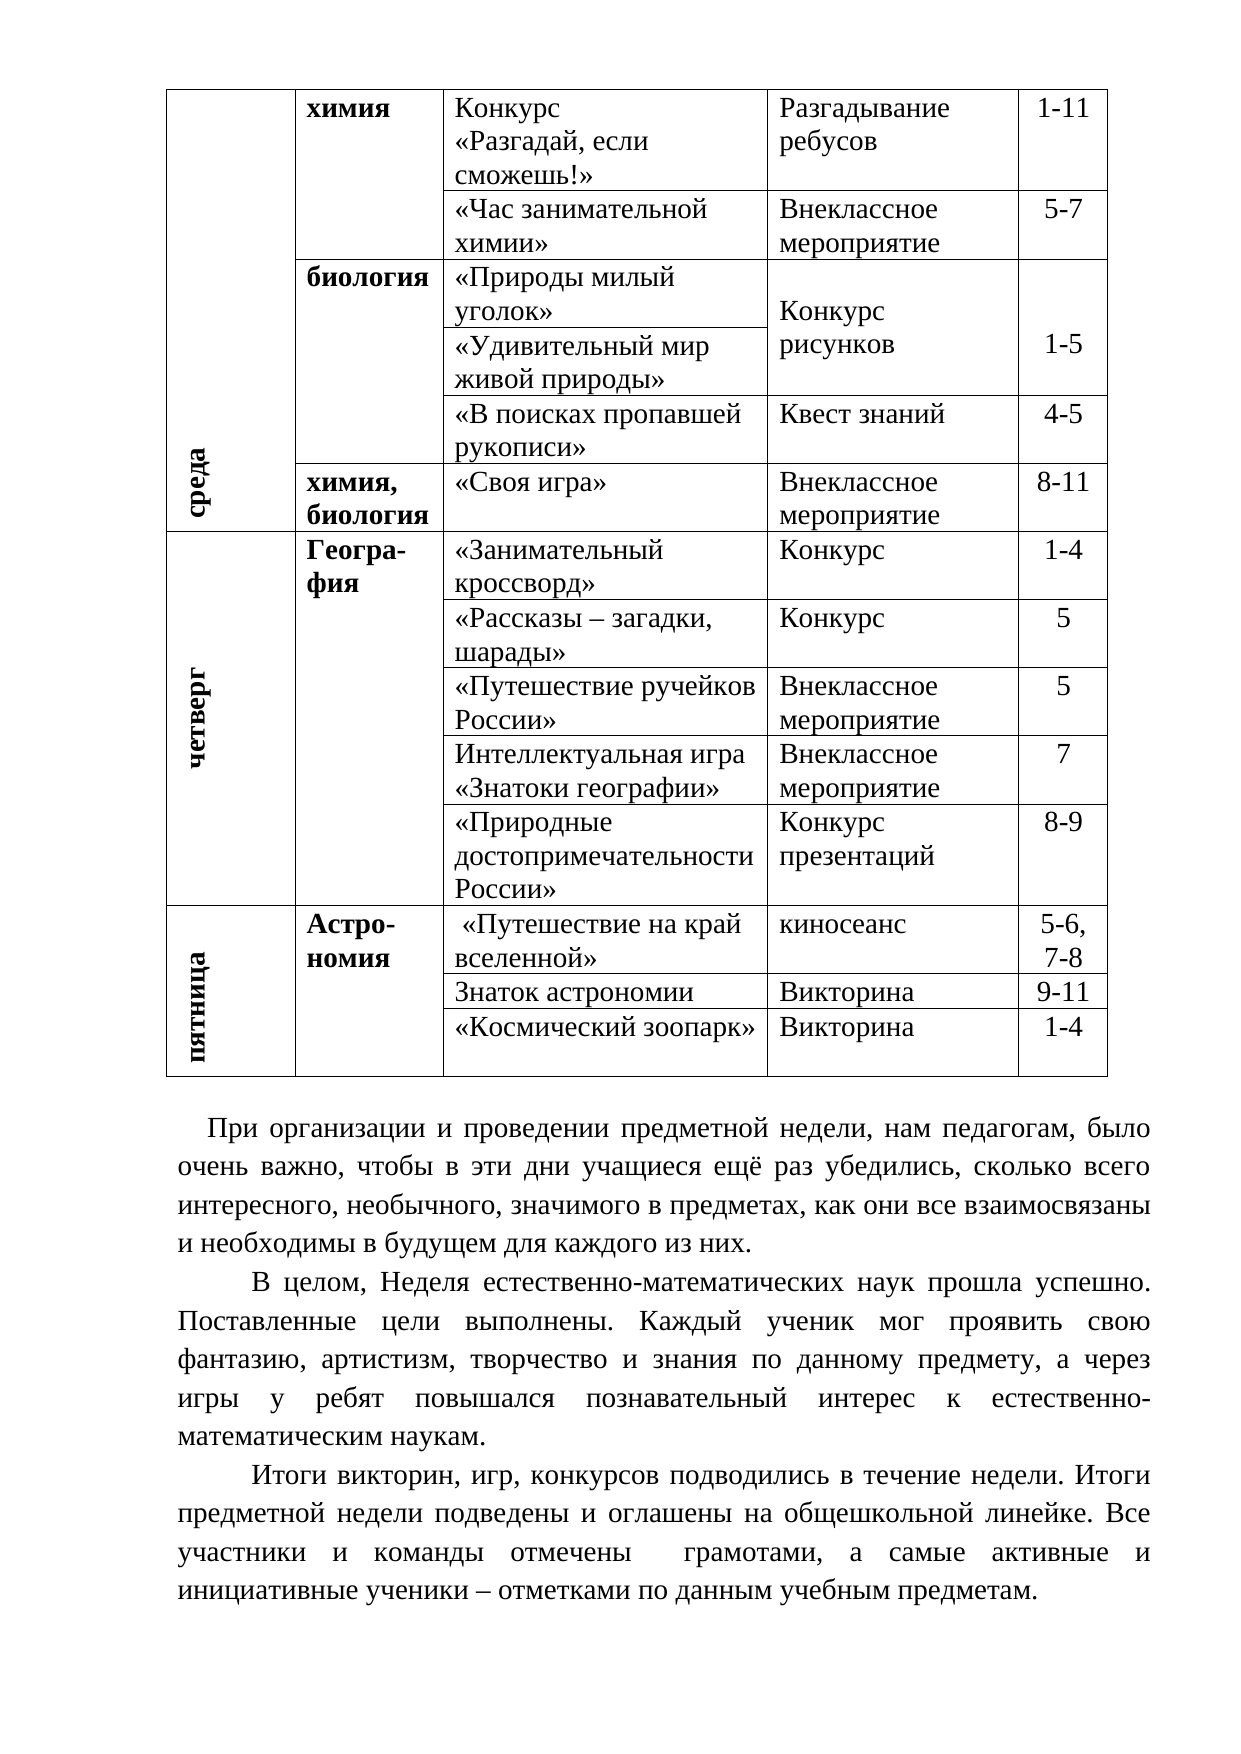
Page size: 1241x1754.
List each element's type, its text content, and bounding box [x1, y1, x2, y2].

table_cell Внеклассное мероприятие [768, 736, 1018, 803]
table_cell Конкурс презентаций [768, 805, 1018, 905]
table_cell 9-11 [1019, 974, 1107, 1008]
table_cell среда [167, 90, 295, 531]
table_cell Внеклассное мероприятие [768, 191, 1018, 258]
table_cell Викторина [768, 974, 1018, 1008]
table_cell «Путешествие на край вселенной» [444, 906, 767, 973]
table_cell Знаток астрономии [444, 974, 767, 1008]
table_cell Интеллектуальная игра «Знатоки географии» [444, 736, 767, 803]
table_cell Геогра-фия [296, 532, 443, 905]
table_cell 1-4 [1019, 1009, 1107, 1076]
table_cell «Путешествие ручейков России» [444, 668, 767, 735]
table_cell биология [296, 260, 443, 463]
table_cell Внеклассное мероприятие [768, 668, 1018, 735]
table_cell пятница [167, 906, 295, 1076]
table_cell 1-4 [1019, 532, 1107, 599]
table_cell 8-11 [1019, 464, 1107, 531]
text В целом, Неделя естественно-математических наук прошла успешно. Поставленные цели выполнены. Каждый ученик мог проявить свою фантазию, артистизм, творчество и знания по данному предмету, а через игры у ребят повышался познавательный интерес к естественно-математическим наукам. [177, 1264, 1152, 1452]
table_cell 8-9 [1019, 805, 1107, 905]
table_cell 1-5 [1019, 260, 1107, 395]
table_cell «Природные достопримечательности России» [444, 805, 767, 905]
table_cell Разгадывание ребусов [768, 90, 1018, 190]
table_cell «Занимательный кроссворд» [444, 532, 767, 599]
table_cell Конкурс [768, 600, 1018, 667]
table_cell киносеанс [768, 906, 1018, 973]
table_cell «Час занимательной химии» [444, 191, 767, 258]
table_cell 5 [1019, 668, 1107, 735]
text Итоги викторин, игр, конкурсов подводились в течение недели. Итоги предметной недели подведены и оглашены на общешкольной линейке. Все участники и команды отмечены грамотами, а самые активные и инициативные ученики – отметками по данным учебным предметам. [177, 1457, 1152, 1606]
table_cell Внеклассное мероприятие [768, 464, 1018, 531]
table_cell «В поисках пропавшей рукописи» [444, 396, 767, 463]
table_cell «Рассказы – загадки, шарады» [444, 600, 767, 667]
table_cell «Своя игра» [444, 464, 767, 531]
table_cell 4-5 [1019, 396, 1107, 463]
table_cell химия [296, 90, 443, 258]
table_cell Конкурс «Разгадай, если сможешь!» [444, 90, 767, 190]
table_cell «Природы милый уголок» [444, 260, 767, 327]
table_cell химия, биология [296, 464, 443, 531]
table_cell 7 [1019, 736, 1107, 803]
table_cell 1-11 [1019, 90, 1107, 190]
table_cell «Космический зоопарк» [444, 1009, 767, 1076]
table_cell 5-7 [1019, 191, 1107, 258]
table_cell Астро-номия [296, 906, 443, 1076]
table_cell Конкурс рисунков [768, 260, 1018, 395]
table_cell Конкурс [768, 532, 1018, 599]
table_cell 5-6, 7-8 [1019, 906, 1107, 973]
table_cell 5 [1019, 600, 1107, 667]
table_cell Викторина [768, 1009, 1018, 1076]
table_cell четверг [167, 532, 295, 905]
table_cell «Удивительный мир живой природы» [444, 328, 767, 395]
table_cell Квест знаний [768, 396, 1018, 463]
text При организации и проведении предметной недели, нам педагогам, было очень важно, чтобы в эти дни учащиеся ещё раз убедились, сколько всего интересного, необычного, значимого в предметах, как они все взаимосвязаны и необходимы в будущем для каждого из них. [177, 1110, 1152, 1259]
